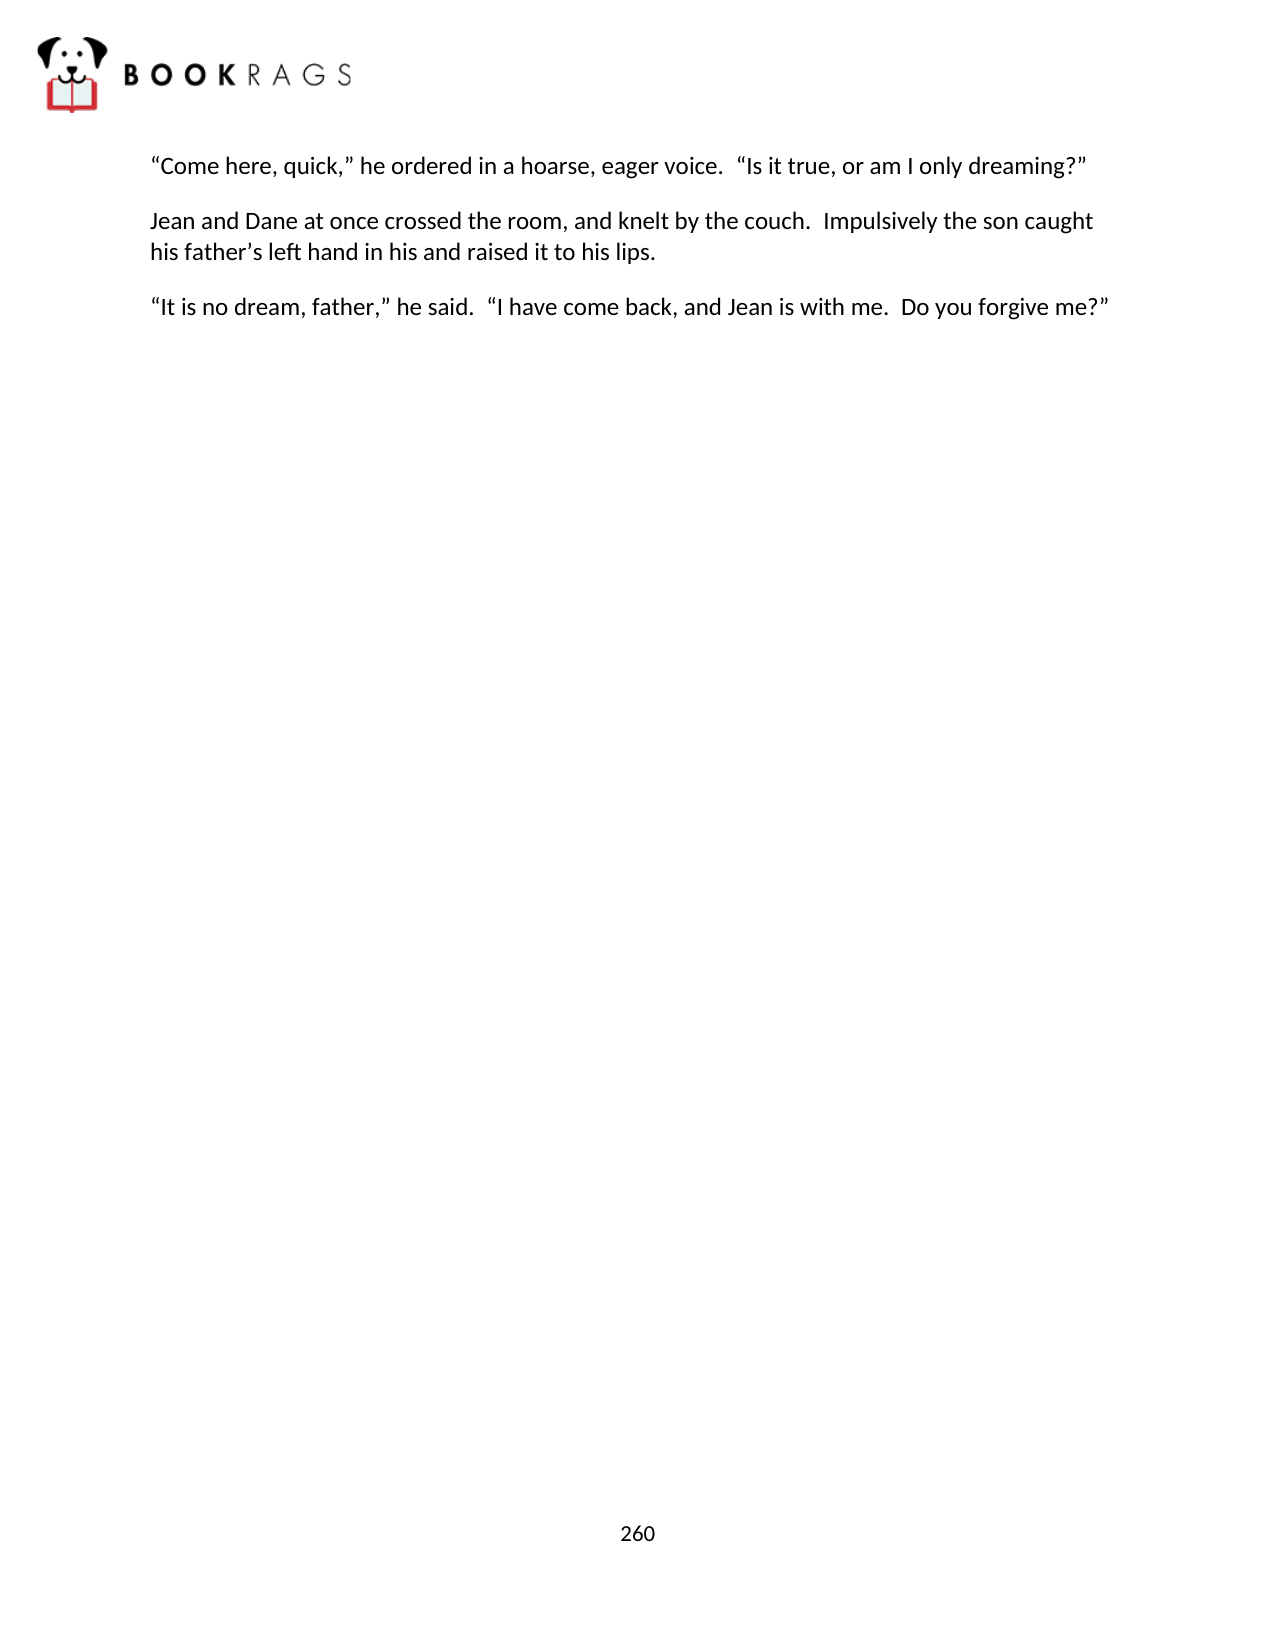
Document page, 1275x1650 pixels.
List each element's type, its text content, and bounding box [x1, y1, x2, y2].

text “Come here, quick,” he ordered in a hoarse, eager voice. “Is it true, or am I only dreaming?” [150, 150, 1125, 181]
text “It is no dream, father,” he said. “I have come back, and Jean is with me. Do you forgive me?” [150, 292, 1125, 322]
picture [37, 37, 351, 113]
text Jean and Dane at once crossed the room, and knelt by the couch. Impulsively the son caught his father’s left hand in his and raised it to his lips. [150, 206, 1125, 267]
